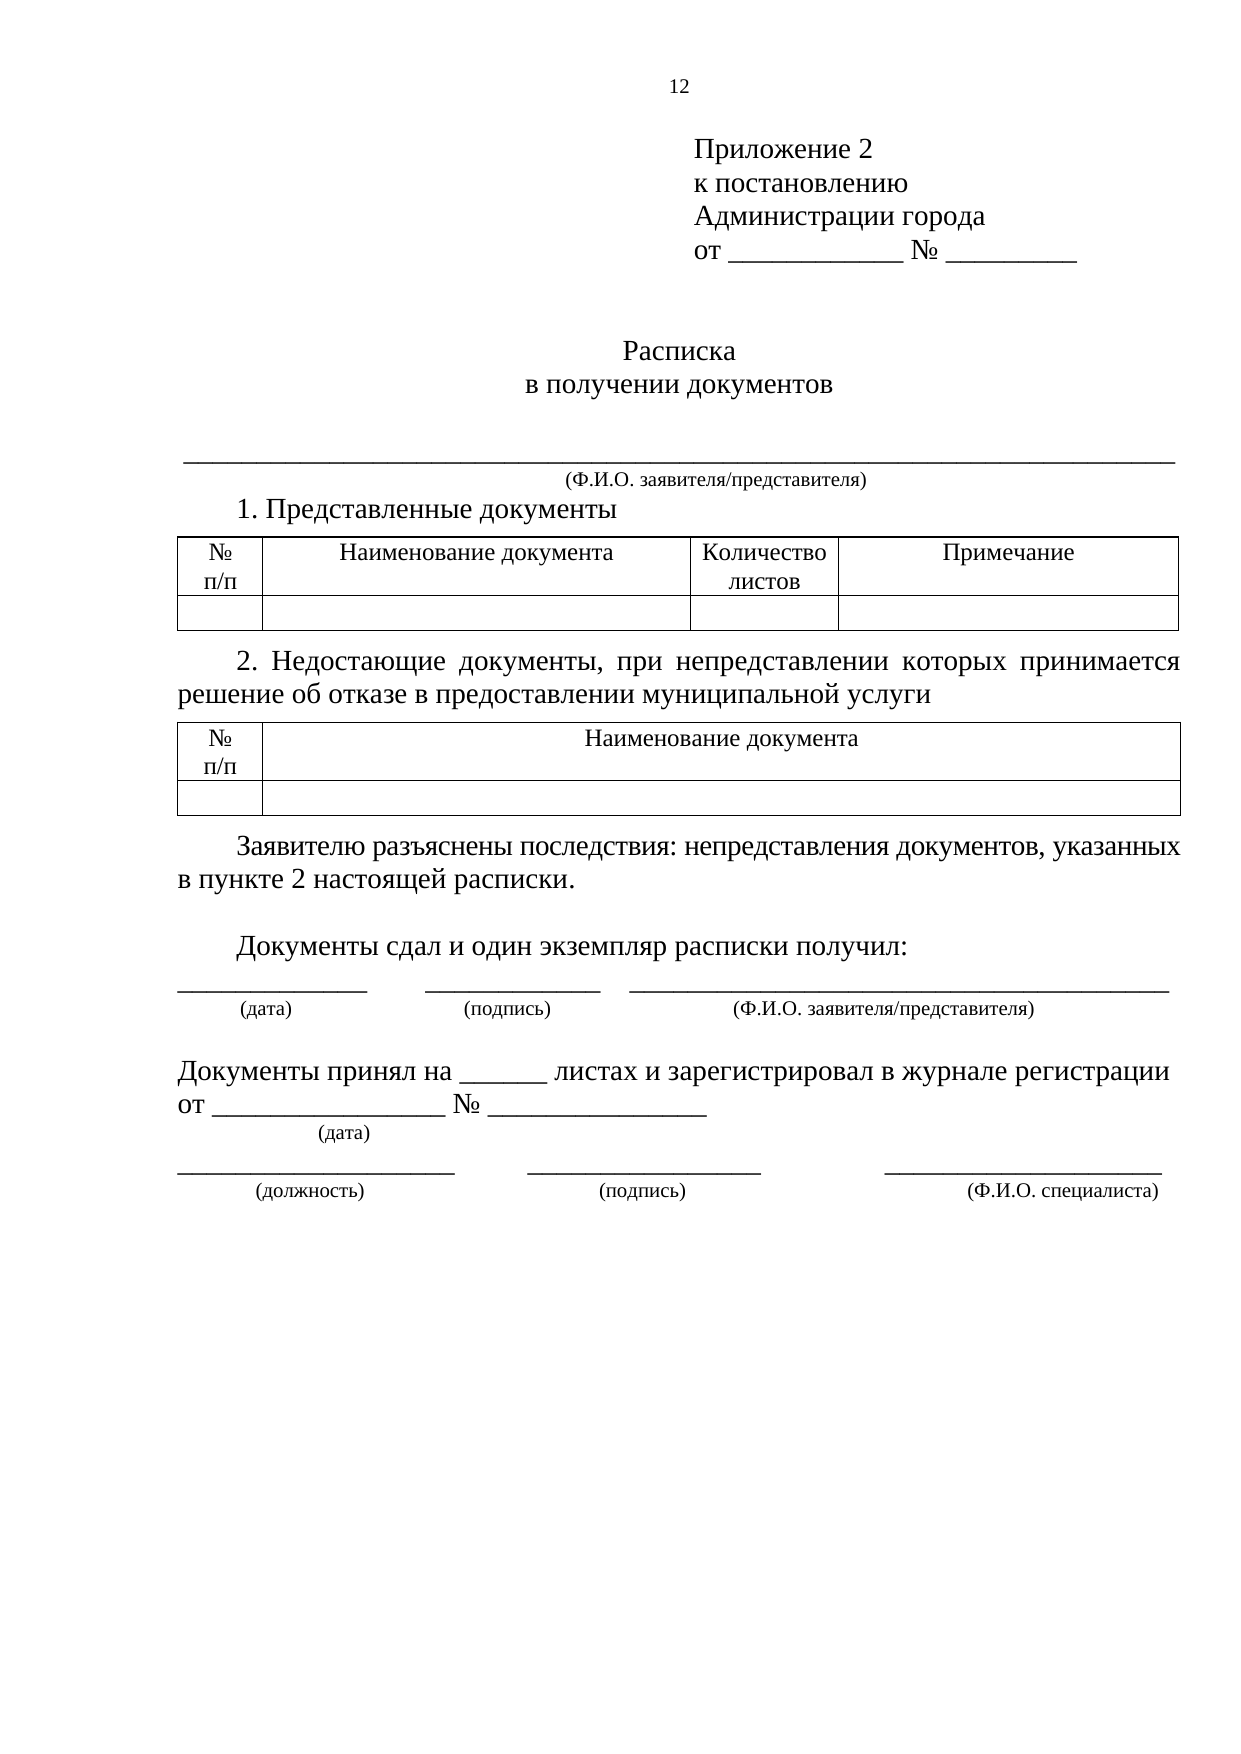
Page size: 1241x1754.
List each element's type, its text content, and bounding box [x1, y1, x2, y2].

text (дата) [177, 1120, 1181, 1144]
text Документы сдал и один экземпляр расписки получил: [177, 928, 1181, 962]
table_header № п/п [178, 538, 262, 595]
text от ____________ № _________ [620, 232, 1181, 266]
text Заявителю разъяснены последствия: непредставления документов, указанных в пункте 2 настоящей расписки. [177, 828, 1181, 895]
table_header № п/п [178, 723, 262, 780]
table_header Примечание [839, 538, 1178, 595]
text ____________________________________________________________________ [177, 433, 1181, 467]
text Приложение 2 [693, 131, 1181, 165]
text (должность) (подпись) (Ф.И.О. специалиста) [177, 1178, 1181, 1202]
table_cell [263, 596, 690, 629]
table_header Наименование документа [263, 723, 1180, 780]
text (Ф.И.О. заявителя/представителя) [177, 467, 1181, 491]
text 1. Представленные документы [177, 491, 1181, 524]
text _____________ ____________ _____________________________________ [177, 962, 1181, 996]
text в получении документов [177, 366, 1181, 400]
table_cell [839, 596, 1178, 629]
table_cell [178, 781, 262, 815]
text к постановлению [620, 165, 1181, 198]
table_header Количество листов [691, 538, 838, 595]
text Администрации города [620, 198, 1181, 232]
text Документы принял на ______ листах и зарегистрировал в журнале регистрации [177, 1053, 1181, 1087]
table_cell [263, 781, 1180, 815]
text Расписка [177, 333, 1181, 366]
table_cell [178, 596, 262, 629]
text (дата) (подпись) (Ф.И.О. заявителя/представителя) [177, 996, 1181, 1019]
text 2. Недостающие документы, при непредставлении которых принимается решение об отказе в предоставлении муниципальной услуги [177, 643, 1181, 710]
table_header Наименование документа [263, 538, 690, 595]
text от ________________ № _______________ [177, 1087, 1181, 1120]
text ___________________ ________________ ___________________ [177, 1144, 1181, 1178]
table_cell [691, 596, 838, 629]
